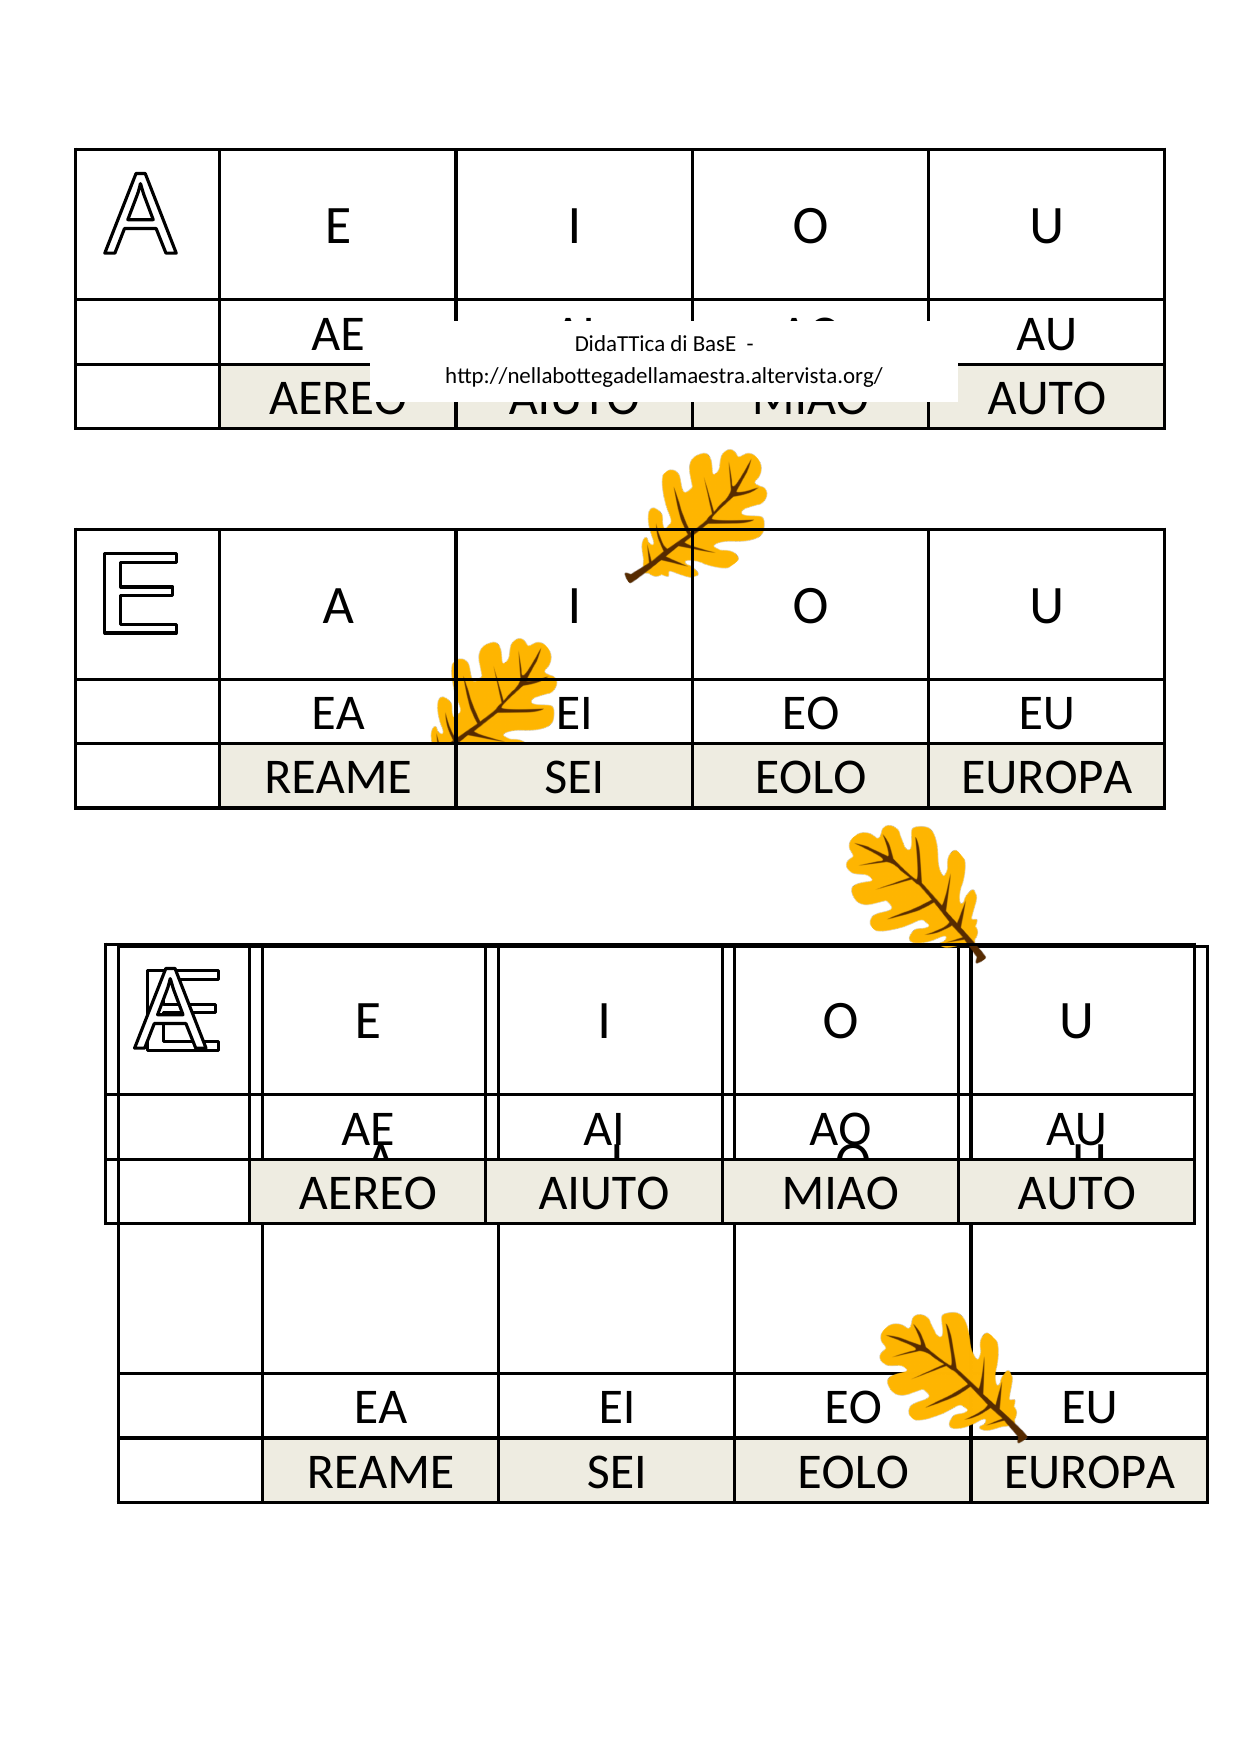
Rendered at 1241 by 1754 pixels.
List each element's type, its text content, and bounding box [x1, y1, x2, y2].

table_cell AIUTO [458, 402, 691, 427]
table_header I [458, 531, 691, 678]
table_cell AO [694, 301, 927, 321]
table_header U [973, 948, 1206, 1372]
table_cell EI [458, 681, 691, 742]
table_cell [107, 1096, 248, 1157]
table_header U [960, 946, 1193, 1093]
table_header E [221, 151, 454, 298]
table_cell AUTO [930, 366, 1163, 427]
table_cell AO [724, 1096, 957, 1157]
picture [819, 810, 1023, 943]
table_header A [221, 531, 454, 678]
table_cell AEREO [251, 1161, 484, 1222]
table_cell AE [221, 301, 454, 362]
table_cell EI [500, 1375, 733, 1436]
table_header I [487, 946, 721, 1093]
table_cell [77, 745, 218, 806]
table_cell AU [930, 301, 1163, 362]
table_cell AEREO [221, 366, 454, 427]
table_cell AUTO [960, 1161, 1193, 1222]
table_header O [694, 151, 927, 298]
table_cell SEI [458, 745, 691, 806]
table_header U [930, 531, 1163, 678]
table_cell EU [1030, 1375, 1206, 1436]
table_cell MIAO [694, 402, 927, 427]
picture [853, 1280, 1061, 1483]
table_cell AI [458, 301, 691, 321]
table_header [120, 1225, 261, 1372]
table_cell REAME [221, 745, 454, 806]
table_cell EO [736, 1375, 930, 1436]
table_header I [500, 1225, 733, 1372]
table_cell [77, 301, 218, 362]
table_cell EA [221, 681, 454, 742]
table_cell EUROPA [930, 745, 1163, 806]
table_header [107, 946, 248, 1093]
table_cell AIUTO [487, 1161, 721, 1222]
table_cell MIAO [724, 1161, 957, 1222]
table_cell REAME [264, 1440, 497, 1501]
table_header E [251, 946, 484, 1093]
table_cell [77, 681, 218, 742]
table_header [77, 151, 218, 298]
table_cell EOLO [736, 1440, 969, 1501]
table_cell EO [694, 681, 927, 742]
table_cell SEI [500, 1440, 733, 1501]
table_cell [120, 1440, 261, 1501]
table_cell EUROPA [973, 1440, 1206, 1501]
table_header A [264, 1225, 497, 1372]
table_header [77, 531, 218, 678]
table_header O [736, 1225, 969, 1372]
table_header O [724, 946, 957, 1093]
table_cell AI [487, 1096, 721, 1157]
table_cell [107, 1161, 248, 1222]
table_cell AU [960, 1096, 1193, 1157]
table_header I [458, 151, 691, 298]
picture [598, 422, 799, 528]
table_cell AE [251, 1096, 484, 1157]
table_cell [77, 366, 218, 427]
table_cell EU [930, 681, 1163, 742]
table_header U [930, 151, 1163, 298]
table_cell EOLO [694, 745, 927, 806]
table_header O [694, 531, 927, 678]
table_cell EA [264, 1375, 497, 1436]
table_cell [120, 1375, 261, 1436]
